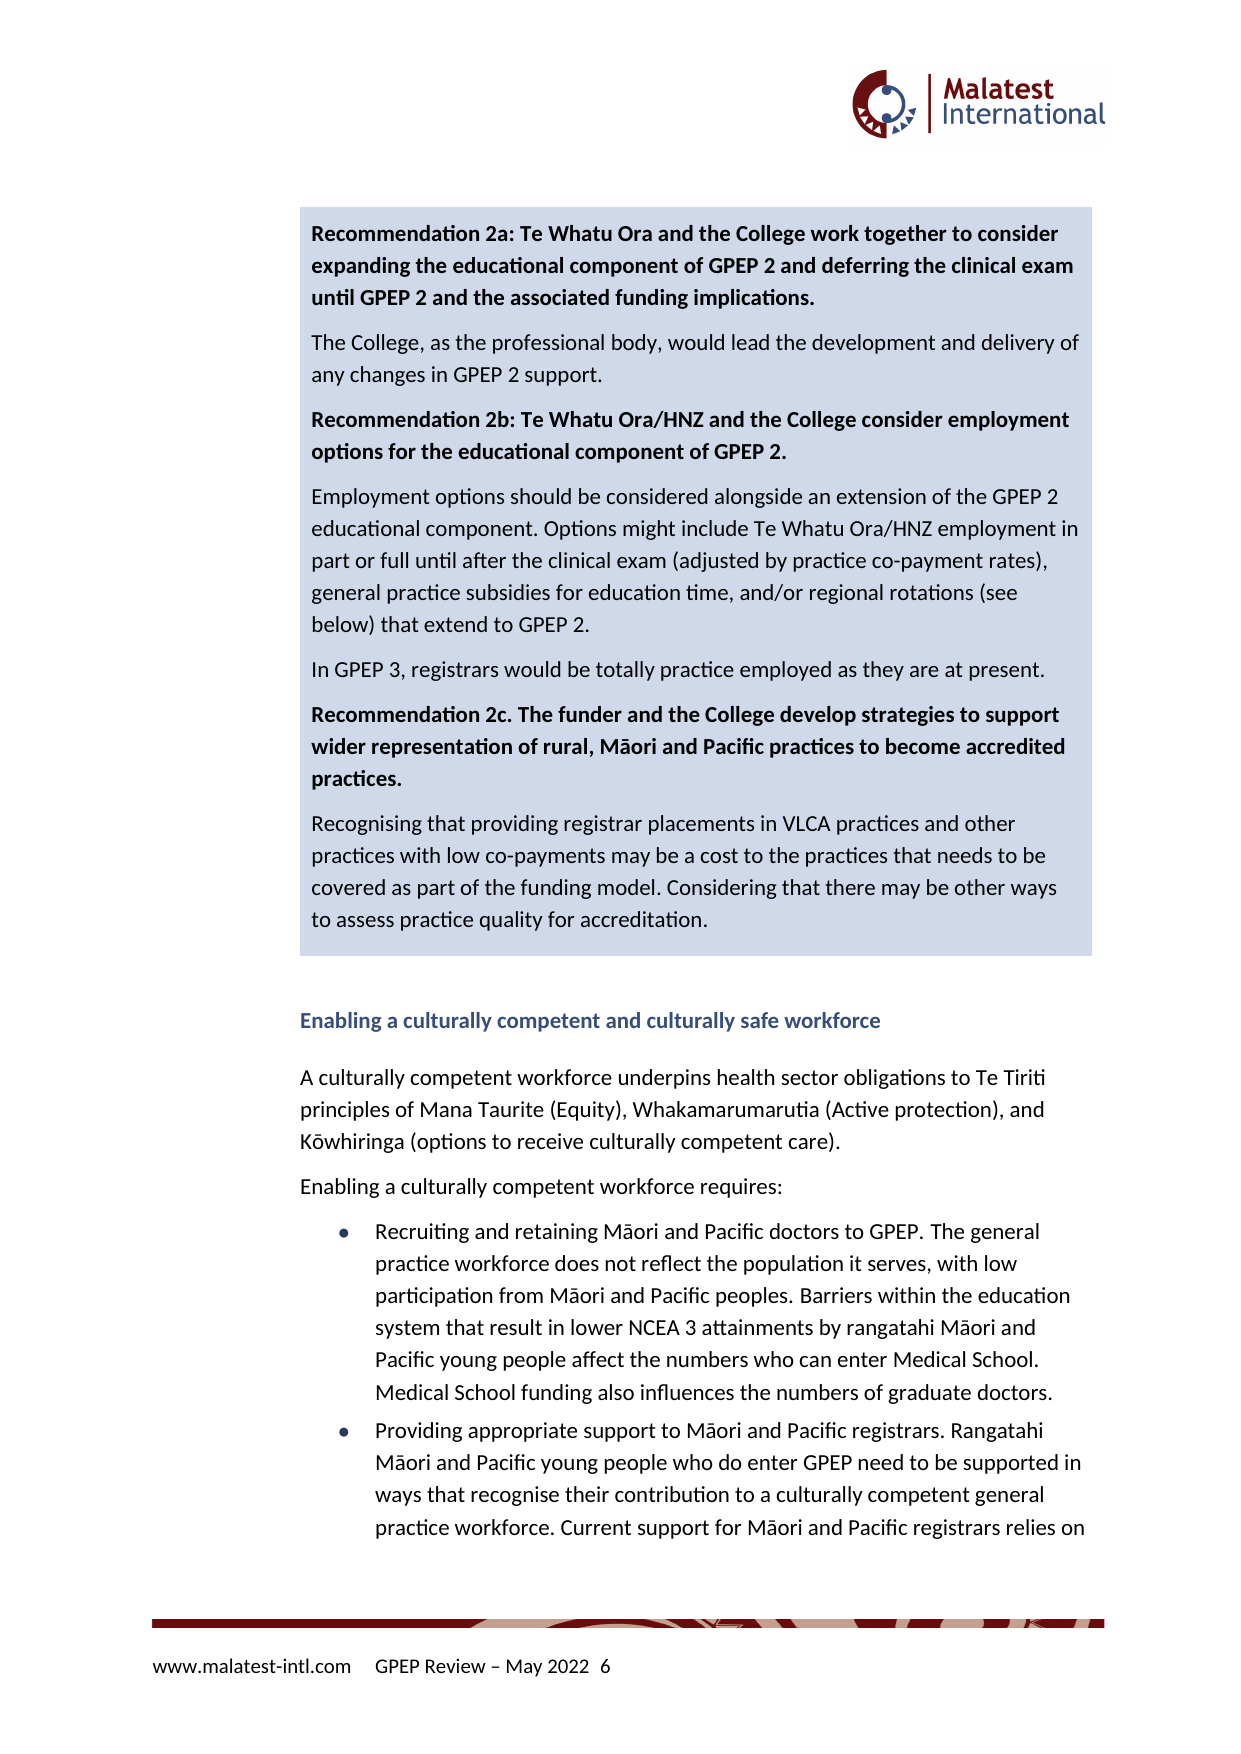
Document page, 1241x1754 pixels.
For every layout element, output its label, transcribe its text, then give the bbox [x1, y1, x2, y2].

picture [151, 1619, 1105, 1628]
picture [850, 62, 1108, 149]
text Enabling a culturally competent workforce requires: [300, 1172, 1092, 1200]
text Recruiting and retaining Māori and Pacific doctors to GPEP. The general practice workforce does not reflect the population it serves, with low participation from Māori and Pacific peoples. Barriers within the education system that result in lower NCEA 3 attainments by rangatahi Māori and Pacific young people affect the numbers who can enter Medical School. Medical School funding also influences the numbers of graduate doctors. [337, 1217, 1092, 1406]
text A culturally competent workforce underpins health sector obligations to Te Tiriti principles of Mana Taurite (Equity), Whakamarumarutia (Active protection), and Kōwhiringa (options to receive culturally competent care). [300, 1063, 1092, 1155]
table_header Recommendation 2a: Te Whatu Ora and the College work together to consider expanding the educational component of GPEP 2 and deferring the clinical exam until GPEP 2 and the associated funding implications. The College, as the professional body, would lead the development and delivery of any changes in GPEP 2 support. Recommendation 2b: Te Whatu Ora/HNZ and the College consider employment options for the educational component of GPEP 2. Employment options should be considered alongside an extension of the GPEP 2 educational component. Options might include Te Whatu Ora/HNZ employment in part or full until after the clinical exam (adjusted by practice co-payment rates), general practice subsidies for education time, and/or regional rotations (see below) that extend to GPEP 2. In GPEP 3, registrars would be totally practice employed as they are at present. Recommendation 2c. The funder and the College develop strategies to support wider representation of rural, Māori and Pacific practices to become accredited practices. Recognising that providing registrar placements in VLCA practices and other practices with low co-payments may be a cost to the practices that needs to be covered as part of the funding model. Considering that there may be other ways to assess practice quality for accreditation. [300, 207, 1092, 956]
subtitle Enabling a culturally competent and culturally safe workforce [300, 1006, 1092, 1034]
